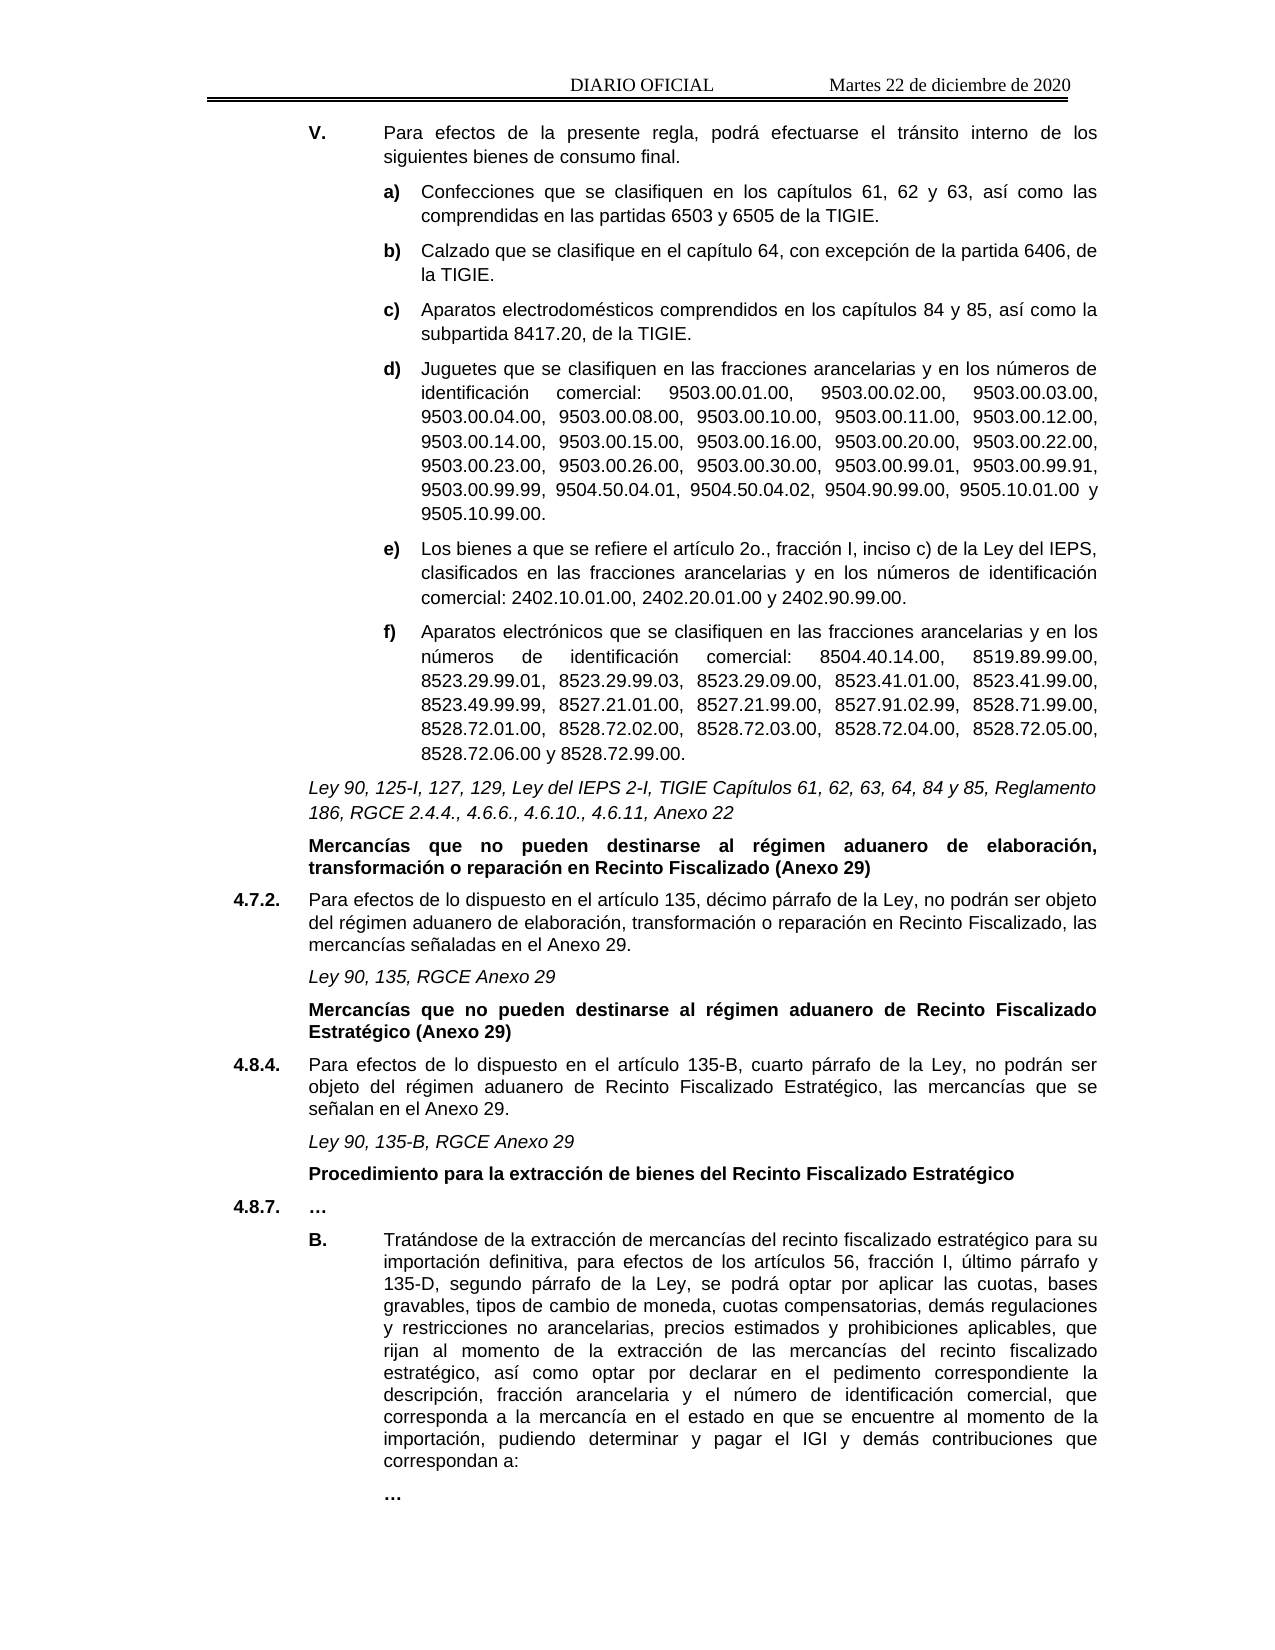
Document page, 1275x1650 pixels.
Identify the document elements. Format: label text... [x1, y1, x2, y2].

text c) Aparatos electrodomésticos comprendidos en los capítulos 84 y 85, así como la subpartida 8417.20, de la TIGIE. [383, 297, 1098, 345]
text 4.7.2. Para efectos de lo dispuesto en el artículo 135, décimo párrafo de la Ley, no podrán ser objeto del régimen aduanero de elaboración, transformación o reparación en Recinto Fiscalizado, las mercancías señaladas en el Anexo 29. [233, 889, 1098, 956]
text e) Los bienes a que se refiere el artículo 2o., fracción I, inciso c) de la Ley del IEPS, clasificados en las fracciones arancelarias y en los números de identificación comercial: 2402.10.01.00, 2402.20.01.00 y 2402.90.99.00. [383, 536, 1098, 609]
text Mercancías que no pueden destinarse al régimen aduanero de elaboración, transformación o reparación en Recinto Fiscalizado (Anexo 29) [233, 834, 1098, 879]
text … [233, 1483, 1098, 1505]
text Mercancías que no pueden destinarse al régimen aduanero de Recinto Fiscalizado Estratégico (Anexo 29) [233, 999, 1098, 1043]
text 4.8.7. … [233, 1196, 1098, 1218]
text Ley 90, 135-B, RGCE Anexo 29 [233, 1131, 1098, 1153]
text f) Aparatos electrónicos que se clasifiquen en las fracciones arancelarias y en los números de identificación comercial: 8504.40.14.00, 8519.89.99.00, 8523.29.99.01, 8523.29.99.03, 8523.29.09.00, 8523.41.01.00, 8523.41.99.00, 8523.49.99.99, 8527.21.01.00, 8527.21.99.00, 8527.91.02.99, 8528.71.99.00, 8528.72.01.00, 8528.72.02.00, 8528.72.03.00, 8528.72.04.00, 8528.72.05.00, 8528.72.06.00 y 8528.72.99.00. [383, 619, 1098, 765]
text a) Confecciones que se clasifiquen en los capítulos 61, 62 y 63, así como las comprendidas en las partidas 6503 y 6505 de la TIGIE. [383, 179, 1098, 227]
text Ley 90, 125-I, 127, 129, Ley del IEPS 2-I, TIGIE Capítulos 61, 62, 63, 64, 84 y 85, Reglamento 186, RGCE 2.4.4., 4.6.6., 4.6.10., 4.6.11, Anexo 22 [233, 775, 1098, 824]
text 4.8.4. Para efectos de lo dispuesto en el artículo 135-B, cuarto párrafo de la Ley, no podrán ser objeto del régimen aduanero de Recinto Fiscalizado Estratégico, las mercancías que se señalan en el Anexo 29. [233, 1053, 1098, 1120]
text Procedimiento para la extracción de bienes del Recinto Fiscalizado Estratégico [233, 1163, 1098, 1185]
text Ley 90, 135, RGCE Anexo 29 [233, 966, 1098, 988]
text B. Tratándose de la extracción de mercancías del recinto fiscalizado estratégico para su importación definitiva, para efectos de los artículos 56, fracción I, último párrafo y 135-D, segundo párrafo de la Ley, se podrá optar por aplicar las cuotas, bases gravables, tipos de cambio de moneda, cuotas compensatorias, demás regulaciones y restricciones no arancelarias, precios estimados y prohibiciones aplicables, que rijan al momento de la extracción de las mercancías del recinto fiscalizado estratégico, así como optar por declarar en el pedimento correspondiente la descripción, fracción arancelaria y el número de identificación comercial, que corresponda a la mercancía en el estado en que se encuentre al momento de la importación, pudiendo determinar y pagar el IGI y demás contribuciones que correspondan a: [308, 1228, 1098, 1472]
text d) Juguetes que se clasifiquen en las fracciones arancelarias y en los números de identificación comercial: 9503.00.01.00, 9503.00.02.00, 9503.00.03.00, 9503.00.04.00, 9503.00.08.00, 9503.00.10.00, 9503.00.11.00, 9503.00.12.00, 9503.00.14.00, 9503.00.15.00, 9503.00.16.00, 9503.00.20.00, 9503.00.22.00, 9503.00.23.00, 9503.00.26.00, 9503.00.30.00, 9503.00.99.01, 9503.00.99.91, 9503.00.99.99, 9504.50.04.01, 9504.50.04.02, 9504.90.99.00, 9505.10.01.00 y 9505.10.99.00. [383, 356, 1098, 526]
text b) Calzado que se clasifique en el capítulo 64, con excepción de la partida 6406, de la TIGIE. [383, 238, 1098, 286]
text V. Para efectos de la presente regla, podrá efectuarse el tránsito interno de los siguientes bienes de consumo final. [308, 120, 1098, 168]
